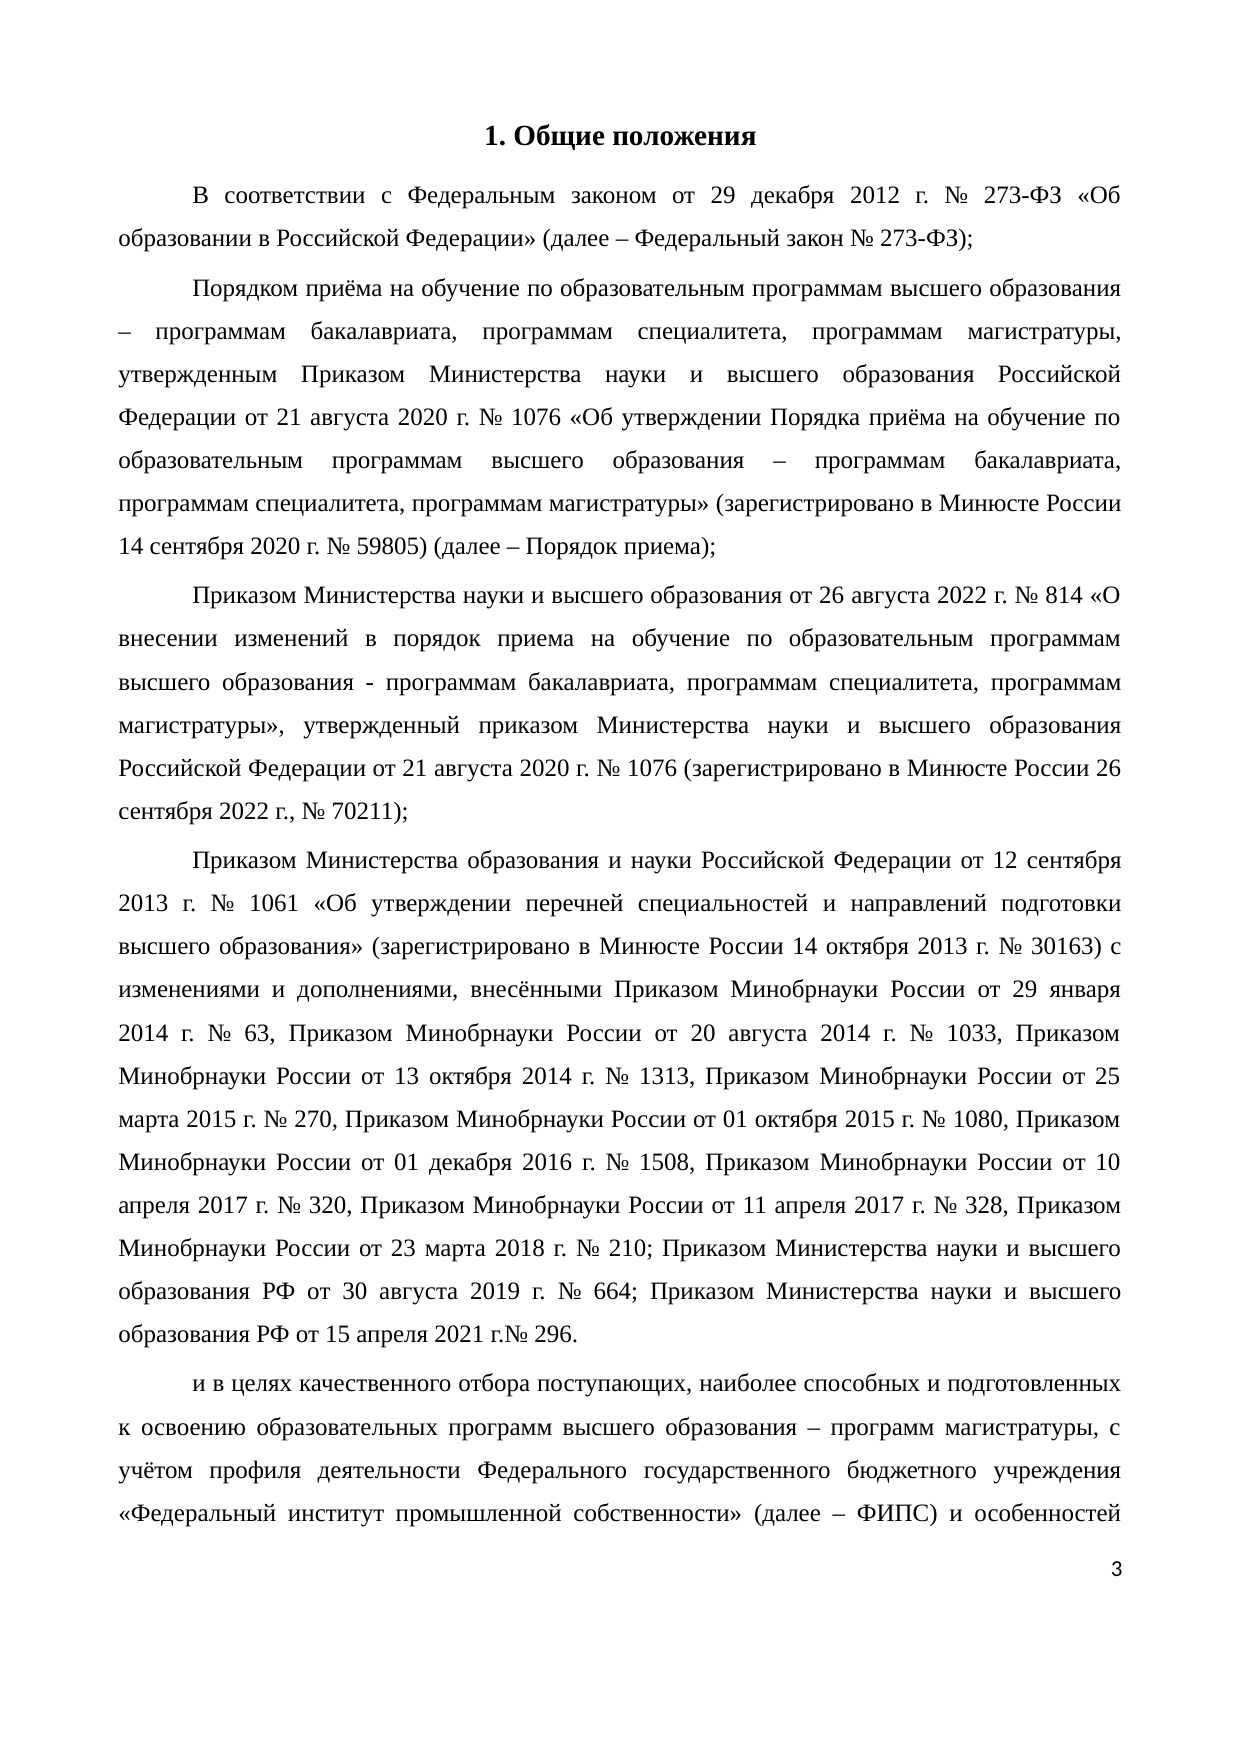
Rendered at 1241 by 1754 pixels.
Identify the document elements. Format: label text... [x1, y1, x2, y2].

text Приказом Министерства науки и высшего образования от 26 августа 2022 г. № 814 «О внесении изменений в порядок приема на обучение по образовательным программам высшего образования - программам бакалавриата, программам специалитета, программам магистратуры», утвержденный приказом Министерства науки и высшего образования Российской Федерации от 21 августа 2020 г. № 1076 (зарегистрировано в Минюсте России 26 сентября 2022 г., № 70211); [118, 580, 1122, 825]
text Приказом Министерства образования и науки Российской Федерации от 12 сентября 2013 г. № 1061 «Об утверждении перечней специальностей и направлений подготовки высшего образования» (зарегистрировано в Минюсте России 14 октября 2013 г. № 30163) с изменениями и дополнениями, внесёнными Приказом Минобрнауки России от 29 января 2014 г. № 63, Приказом Минобрнауки России от 20 августа 2014 г. № 1033, Приказом Минобрнауки России от 13 октября 2014 г. № 1313, Приказом Минобрнауки России от 25 марта 2015 г. № 270, Приказом Минобрнауки России от 01 октября 2015 г. № 1080, Приказом Минобрнауки России от 01 декабря 2016 г. № 1508, Приказом Минобрнауки России от 10 апреля 2017 г. № 320, Приказом Минобрнауки России от 11 апреля 2017 г. № 328, Приказом Минобрнауки России от 23 марта 2018 г. № 210; Приказом Министерства науки и высшего образования РФ от 30 августа 2019 г. № 664; Приказом Министерства науки и высшего образования РФ от 15 апреля 2021 г.№ 296. [118, 845, 1122, 1348]
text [118, 1368, 1122, 1527]
text Порядком приёма на обучение по образовательным программам высшего образования – программам бакалавриата, программам специалитета, программам магистратуры, утвержденным Приказом Министерства науки и высшего образования Российской Федерации от 21 августа 2020 г. № 1076 «Об утверждении Порядка приёма на обучение по образовательным программам высшего образования – программам бакалавриата, программам специалитета, программам магистратуры» (зарегистрировано в Минюсте России 14 сентября 2020 г. № 59805) (далее – Порядок приема); [118, 273, 1122, 560]
text В соответствии с Федеральным законом от 29 декабря 2012 г. № 273-ФЗ «Об образовании в Российской Федерации» (далее – Федеральный закон № 273-ФЗ); [118, 180, 1122, 252]
subtitle 1. Общие положения [118, 118, 1122, 152]
